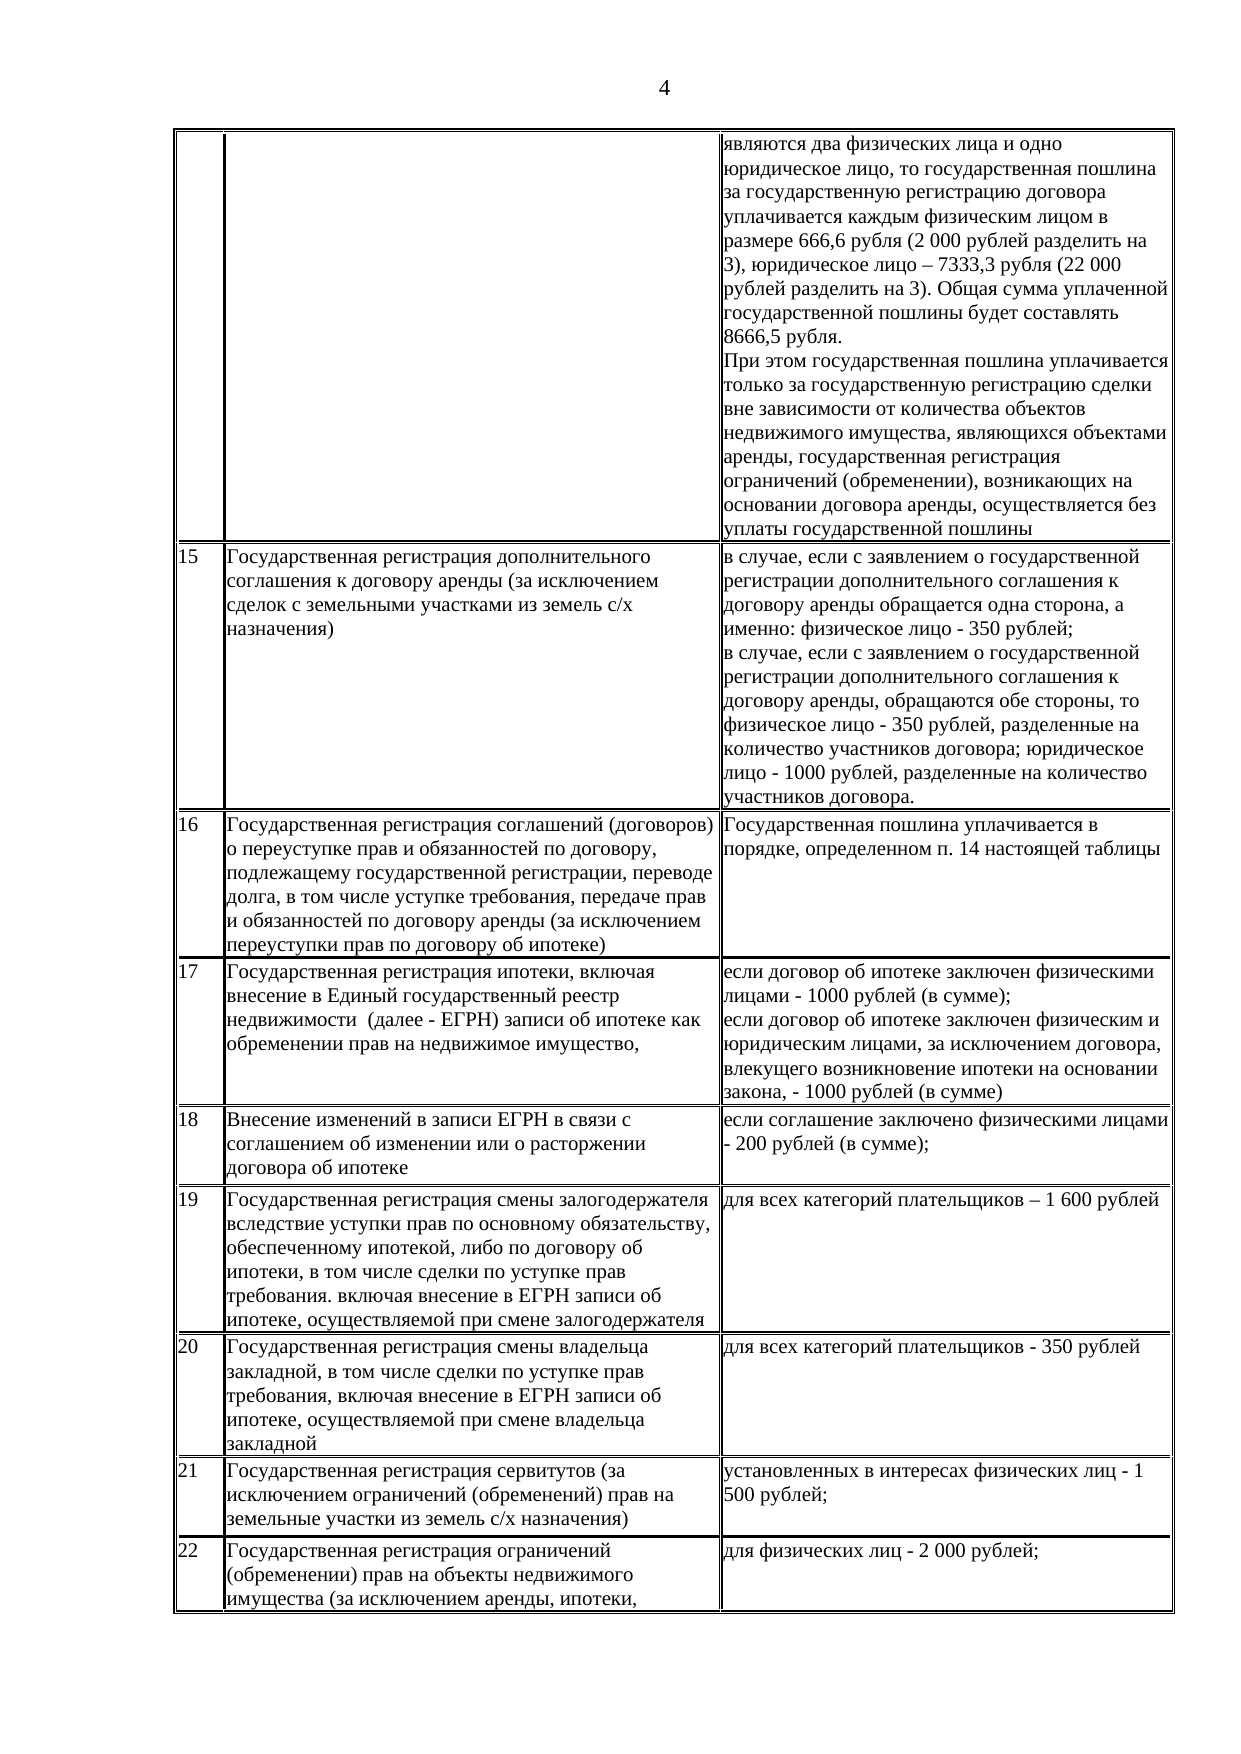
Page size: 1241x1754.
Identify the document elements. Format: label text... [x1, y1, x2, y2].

table_cell 22 [177, 1535, 224, 1610]
table_cell 21 [175, 1455, 224, 1535]
table_cell для всех категорий плательщиков - 350 рублей [723, 1331, 1172, 1455]
table_cell 18 [177, 1104, 223, 1184]
table_cell Государственная регистрация ипотеки, включая внесение в Единый государственный реестр недвижимости (далее - ЕГРН) записи об ипотеке как обременении прав на недвижимое имущество, [226, 959, 719, 1103]
table_cell если договор об ипотеке заключен физическими лицами - 1000 рублей (в сумме); если договор об ипотеке заключен физическим и юридическим лицами, за исключением договора, влекущего возникновение ипотеки на основании закона, - 1000 рублей (в сумме) [723, 956, 1172, 1103]
table_cell Государственная регистрация соглашений (договоров) о переуступке прав и обязанностей по договору, подлежащему государственной регистрации, переводе долга, в том числе уступке требования, передаче прав и обязанностей по договору аренды (за исключением переуступки прав по договору об ипотеке) [226, 812, 719, 956]
table_cell 16 [177, 808, 223, 956]
table_cell для всех категорий плательщиков – 1 600 рублей [721, 1184, 1173, 1331]
table_cell в случае, если с заявлением о государственной регистрации дополнительного соглашения к договору аренды обращается одна сторона, а именно: физическое лицо - 350 рублей; в случае, если с заявлением о государственной регистрации дополнительного соглашения к договору аренды, обращаются обе стороны, то физическое лицо - 350 рублей, разделенные на количество участников договора; юридическое лицо - 1000 рублей, разделенные на количество участников договора. [723, 540, 1172, 808]
table_cell 19 [175, 1184, 224, 1331]
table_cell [224, 1535, 721, 1610]
table_cell 17 [177, 956, 223, 1103]
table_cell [721, 132, 1172, 540]
table_cell если соглашение заключено физическими лицами - 200 рублей (в сумме); [723, 1104, 1172, 1184]
table_cell Государственная регистрация сервитутов (за исключением ограничений (обременений) прав на земельные участки из земель с/х назначения) [226, 1458, 719, 1535]
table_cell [224, 130, 721, 540]
table_cell установленных в интересах физических лиц - 1 500 рублей; [721, 1455, 1173, 1535]
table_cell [721, 1535, 1172, 1610]
table_cell Государственная пошлина уплачивается в порядке, определенном п. 14 настоящей таблицы [723, 808, 1172, 956]
table_cell 20 [177, 1331, 223, 1455]
table_cell 14 [177, 130, 224, 540]
table_cell Государственная регистрация смены владельца закладной, в том числе сделки по уступке прав требования, включая внесение в ЕГРН записи об ипотеке, осуществляемой при смене владельца закладной [226, 1335, 719, 1455]
table_cell 15 [177, 540, 223, 808]
table_cell Государственная регистрация дополнительного соглашения к договору аренды (за исключением сделок с земельными участками из земель с/х назначения) [226, 544, 719, 808]
table_cell Государственная регистрация смены залогодержателя вследствие уступки прав по основному обязательству, обеспеченному ипотекой, либо по договору об ипотеки, в том числе сделки по уступке прав требования. включая внесение в ЕГРН записи об ипотеке, осуществляемой при смене залогодержателя [226, 1187, 719, 1331]
table_cell Внесение изменений в записи ЕГРН в связи с соглашением об изменении или о расторжении договора об ипотеке [226, 1107, 719, 1184]
